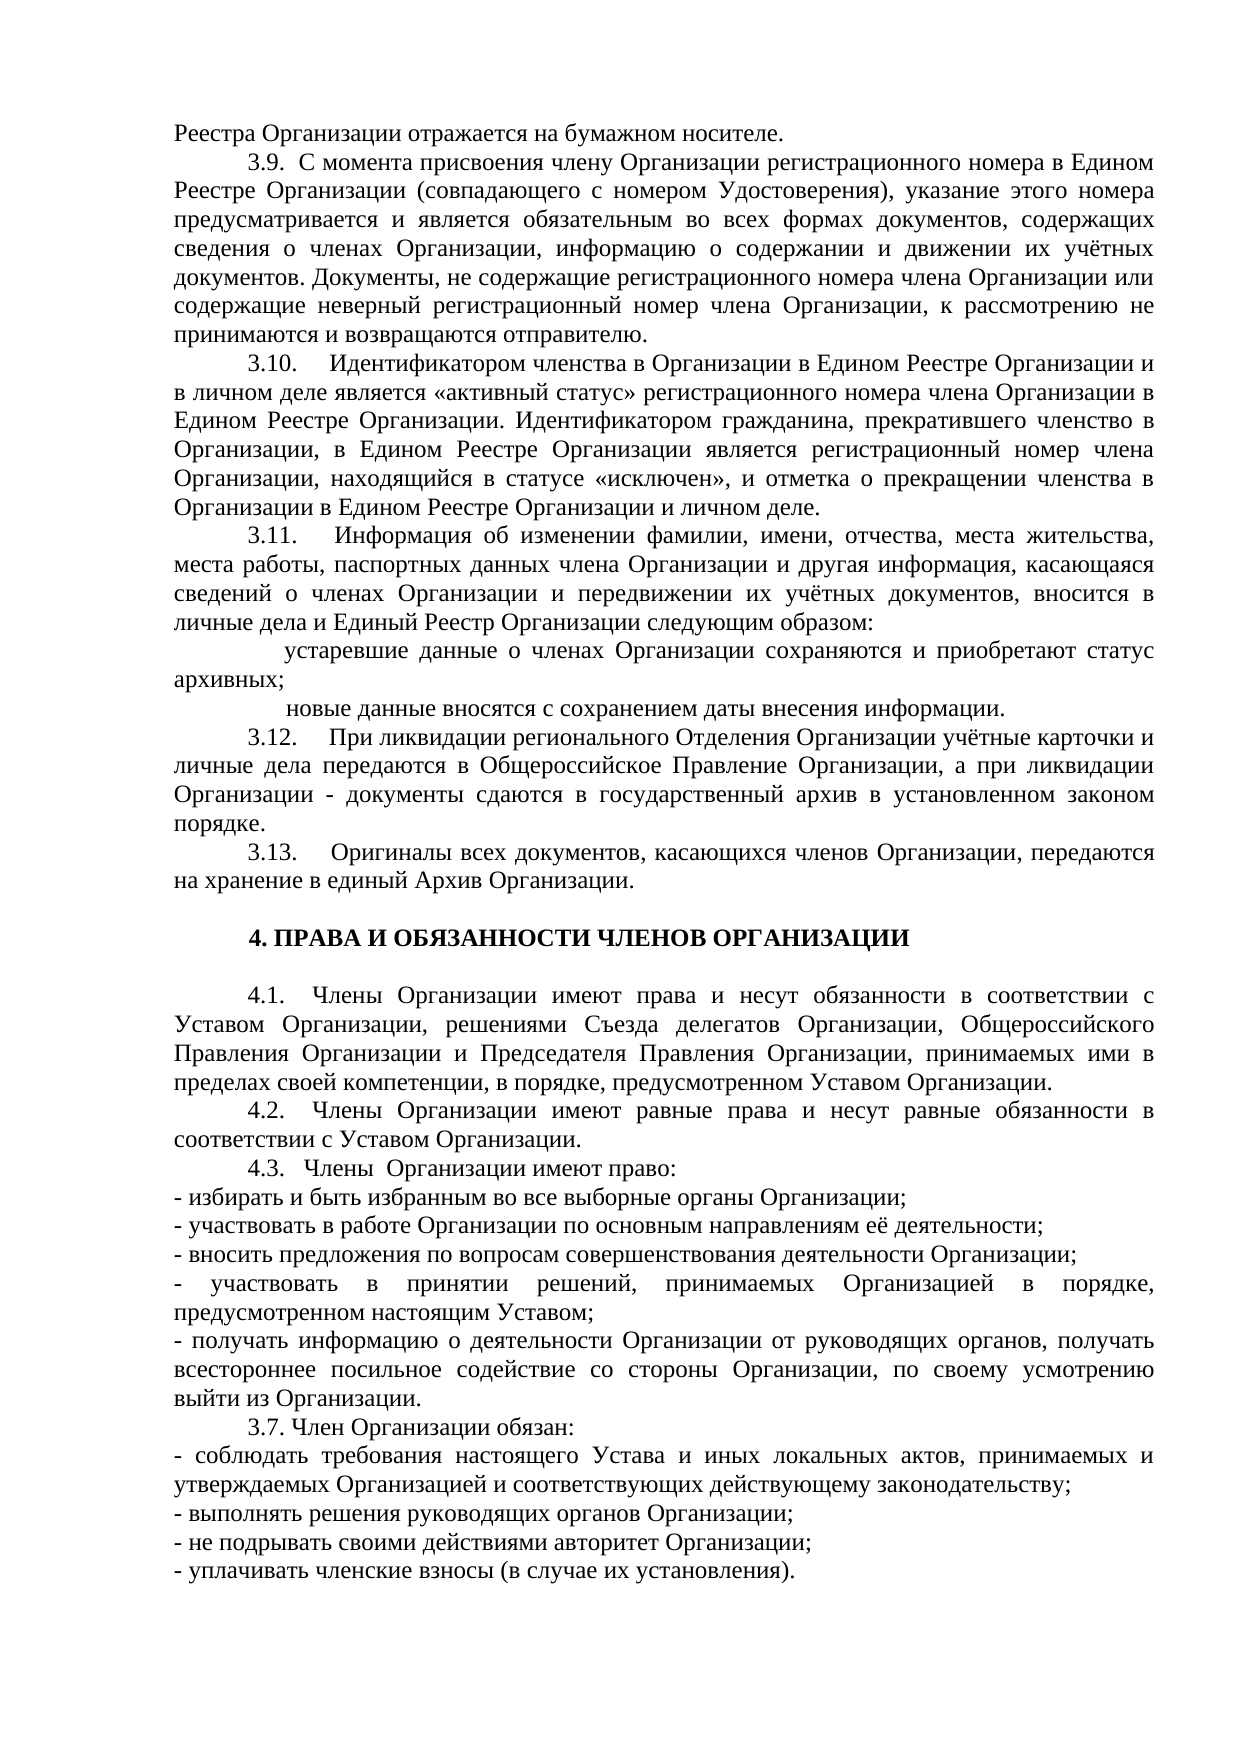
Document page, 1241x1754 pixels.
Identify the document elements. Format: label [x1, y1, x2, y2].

table_header [163, 118, 1167, 1613]
